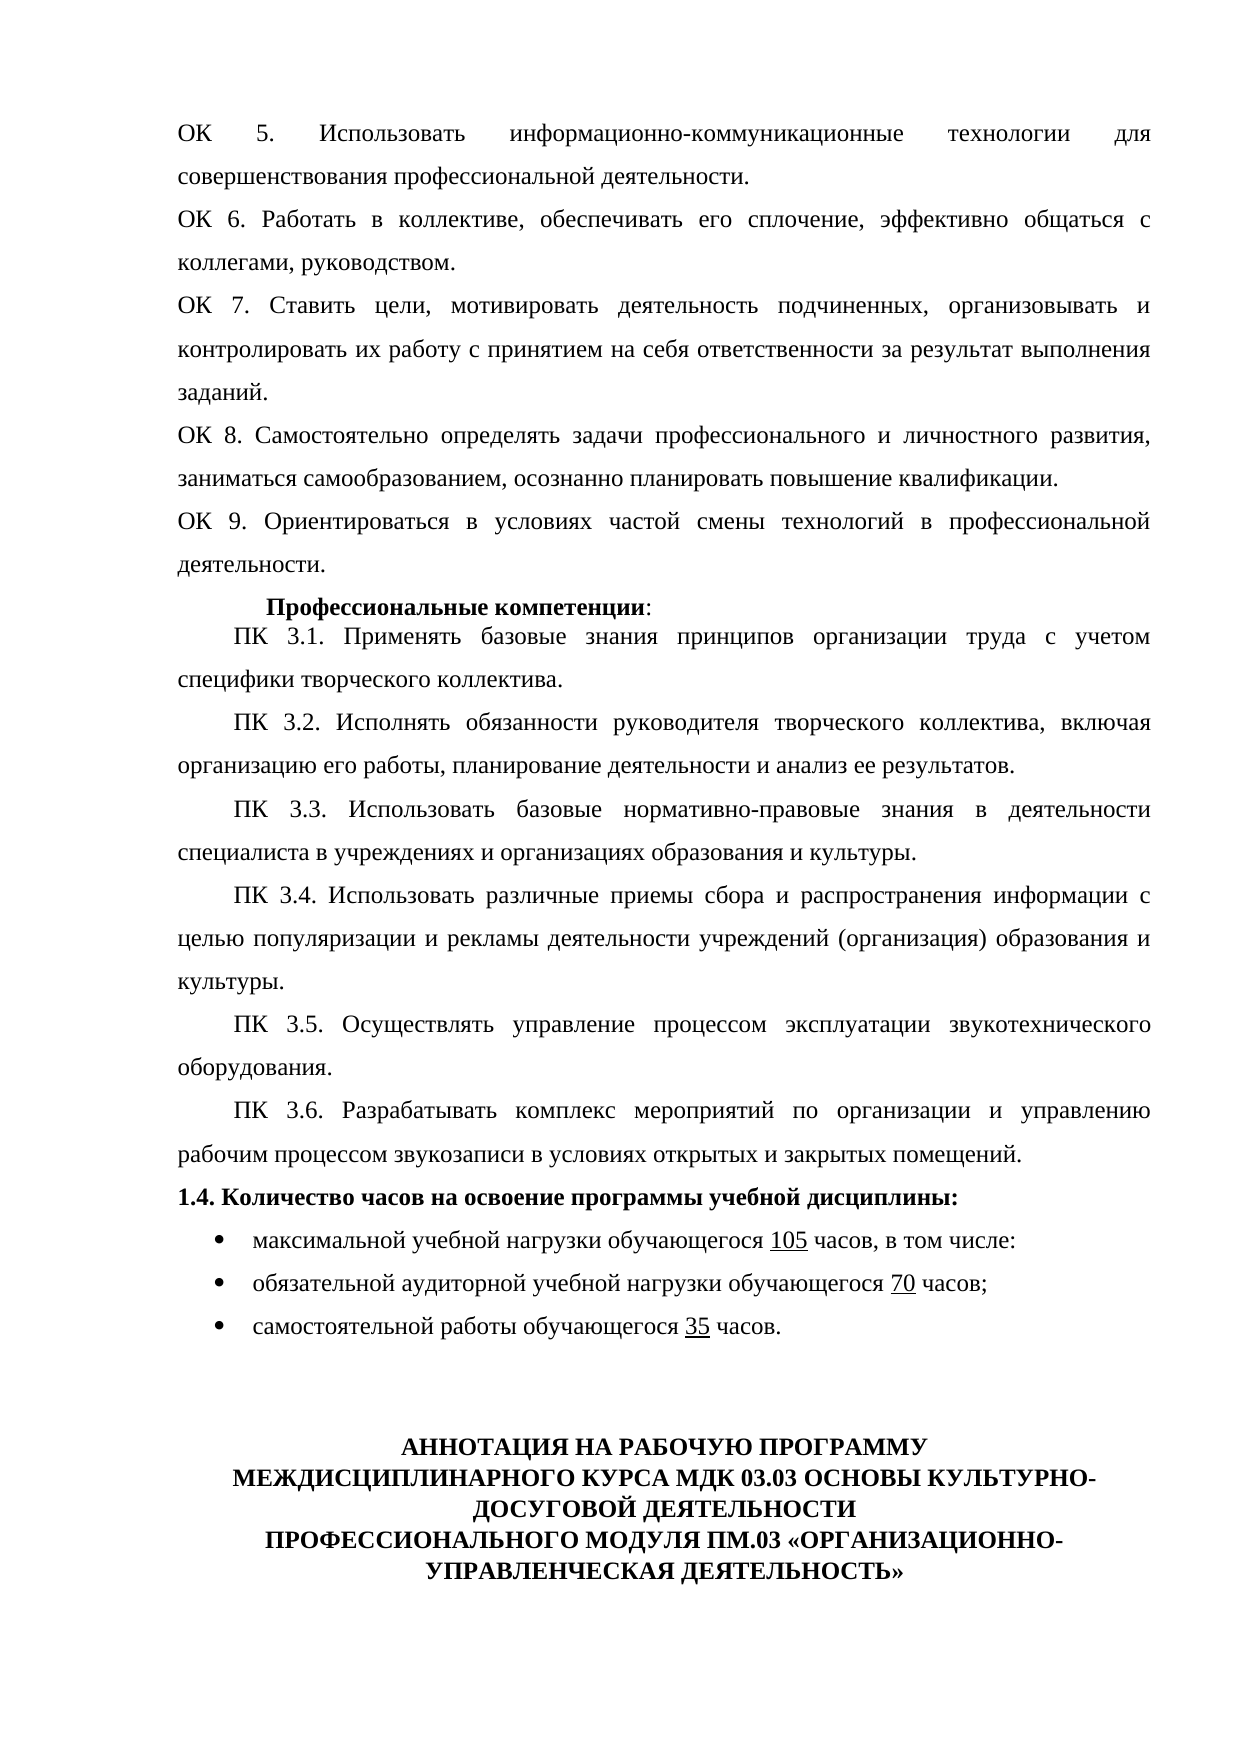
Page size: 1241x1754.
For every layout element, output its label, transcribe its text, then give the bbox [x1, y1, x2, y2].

text ПРОФЕССИОНАЛЬНОГО МОДУЛЯ ПМ.03 «ОРГАНИЗАЦИОННО-УПРАВЛЕНЧЕСКАЯ ДЕЯТЕЛЬНОСТЬ» [177, 1525, 1152, 1585]
text ОК 8. Самостоятельно определять задачи профессионального и личностного развития, заниматься самообразованием, осознанно планировать повышение квалификации. [177, 420, 1152, 492]
text ОК 7. Ставить цели, мотивировать деятельность подчиненных, организовывать и контролировать их работу с принятием на себя ответственности за результат выполнения заданий. [177, 291, 1152, 406]
text ОК 9. Ориентироваться в условиях частой смены технологий в профессиональной деятельности. [177, 506, 1152, 578]
text АННОТАЦИЯ НА РАБОЧУЮ ПРОГРАММУ [177, 1432, 1152, 1461]
list максимальной учебной нагрузки обучающегося 105 часов, в том числе: [215, 1225, 1152, 1254]
text 1.4. Количество часов на освоение программы учебной дисциплины: [177, 1182, 1152, 1211]
list обязательной аудиторной учебной нагрузки обучающегося 70 часов; [215, 1268, 1152, 1297]
text ПК 3.1. Применять базовые знания принципов организации труда с учетом специфики творческого коллектива. [177, 621, 1152, 693]
text ПК 3.2. Исполнять обязанности руководителя творческого коллектива, включая организацию его работы, планирование деятельности и анализ ее результатов. [177, 707, 1152, 779]
text ОК 5. Использовать информационно-коммуникационные технологии для совершенствования профессиональной деятельности. [177, 118, 1152, 190]
list самостоятельной работы обучающегося 35 часов. [215, 1311, 1152, 1340]
text ОК 6. Работать в коллективе, обеспечивать его сплочение, эффективно общаться с коллегами, руководством. [177, 204, 1152, 276]
text ПК 3.6. Разрабатывать комплекс мероприятий по организации и управлению рабочим процессом звукозаписи в условиях открытых и закрытых помещений. [177, 1096, 1152, 1167]
text ПК 3.4. Использовать различные приемы сбора и распространения информации с целью популяризации и рекламы деятельности учреждений (организация) образования и культуры. [177, 880, 1152, 995]
text МЕЖДИСЦИПЛИНАРНОГО КУРСА МДК 03.03 ОСНОВЫ КУЛЬТУРНО-ДОСУГОВОЙ ДЕЯТЕЛЬНОСТИ [177, 1463, 1152, 1523]
text ПК 3.3. Использовать базовые нормативно-правовые знания в деятельности специалиста в учреждениях и организациях образования и культуры. [177, 794, 1152, 866]
text ПК 3.5. Осуществлять управление процессом эксплуатации звукотехнического оборудования. [177, 1009, 1152, 1081]
text Профессиональные компетенции: [177, 592, 1152, 621]
